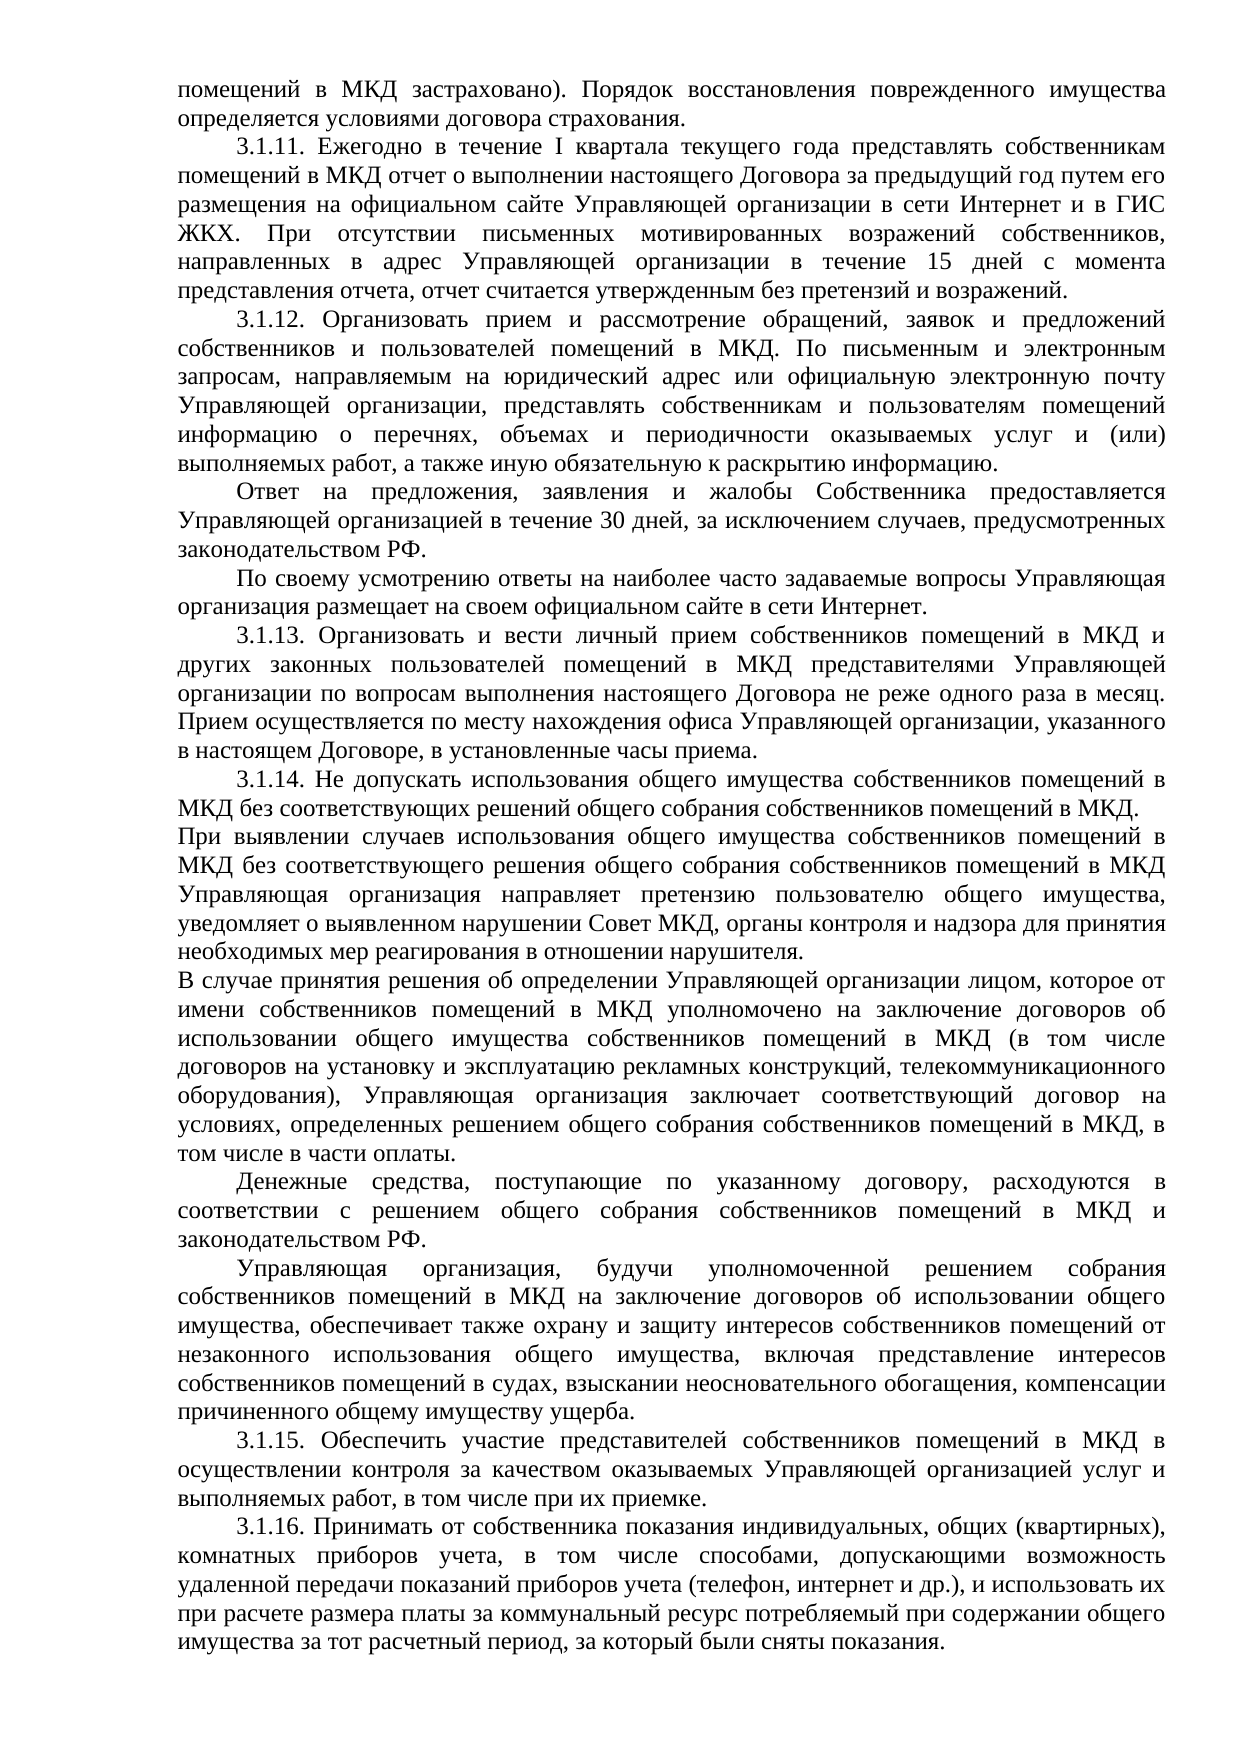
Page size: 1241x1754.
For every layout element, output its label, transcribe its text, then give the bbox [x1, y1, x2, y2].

text 3.1.15. Обеспечить участие представителей собственников помещений в МКД в осуществлении контроля за качеством оказываемых Управляющей организацией услуг и выполняемых работ, в том числе при их приемке. [177, 1425, 1167, 1511]
text 3.1.14. Не допускать использования общего имущества собственников помещений в МКД без соответствующих решений общего собрания собственников помещений в МКД. [177, 764, 1167, 821]
text 3.1.16. Принимать от собственника показания индивидуальных, общих (квартирных), комнатных приборов учета, в том числе способами, допускающими возможность удаленной передачи показаний приборов учета (телефон, интернет и др.), и использовать их при расчете размера платы за коммунальный ресурс потребляемый при содержании общего имущества за тот расчетный период, за который были сняты показания. [177, 1511, 1167, 1655]
text Управляющая организация, будучи уполномоченной решением собрания собственников помещений в МКД на заключение договоров об использовании общего имущества, обеспечивает также охрану и защиту интересов собственников помещений от незаконного использования общего имущества, включая представление интересов собственников помещений в судах, взыскании неосновательного обогащения, компенсации причиненного общему имуществу ущерба. [177, 1253, 1167, 1425]
text В случае принятия решения об определении Управляющей организации лицом, которое от имени собственников помещений в МКД уполномочено на заключение договоров об использовании общего имущества собственников помещений в МКД (в том числе договоров на установку и эксплуатацию рекламных конструкций, телекоммуникационного оборудования), Управляющая организация заключает соответствующий договор на условиях, определенных решением общего собрания собственников помещений в МКД, в том числе в части оплаты. [177, 965, 1167, 1166]
text Денежные средства, поступающие по указанному договору, расходуются в соответствии с решением общего собрания собственников помещений в МКД и законодательством РФ. [177, 1166, 1167, 1253]
text 3.1.11. Ежегодно в течение I квартала текущего года представлять собственникам помещений в МКД отчет о выполнении настоящего Договора за предыдущий год путем его размещения на официальном сайте Управляющей организации в сети Интернет и в ГИС ЖКХ. При отсутствии письменных мотивированных возражений собственников, направленных в адрес Управляющей организации в течение 15 дней с момента представления отчета, отчет считается утвержденным без претензий и возражений. [177, 131, 1167, 304]
text По своему усмотрению ответы на наиболее часто задаваемые вопросы Управляющая организация размещает на своем официальном сайте в сети Интернет. [177, 563, 1167, 620]
text 3.1.12. Организовать прием и рассмотрение обращений, заявок и предложений собственников и пользователей помещений в МКД. По письменным и электронным запросам, направляемым на юридический адрес или официальную электронную почту Управляющей организации, представлять собственникам и пользователям помещений информацию о перечнях, объемах и периодичности оказываемых услуг и (или) выполняемых работ, а также иную обязательную к раскрытию информацию. [177, 304, 1167, 476]
text При выявлении случаев использования общего имущества собственников помещений в МКД без соответствующего решения общего собрания собственников помещений в МКД Управляющая организация направляет претензию пользователю общего имущества, уведомляет о выявленном нарушении Совет МКД, органы контроля и надзора для принятия необходимых мер реагирования в отношении нарушителя. [177, 821, 1167, 965]
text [177, 74, 1167, 131]
text 3.1.13. Организовать и вести личный прием собственников помещений в МКД и других законных пользователей помещений в МКД представителями Управляющей организации по вопросам выполнения настоящего Договора не реже одного раза в месяц. Прием осуществляется по месту нахождения офиса Управляющей организации, указанного в настоящем Договоре, в установленные часы приема. [177, 620, 1167, 764]
text Ответ на предложения, заявления и жалобы Собственника предоставляется Управляющей организацией в течение 30 дней, за исключением случаев, предусмотренных законодательством РФ. [177, 476, 1167, 563]
